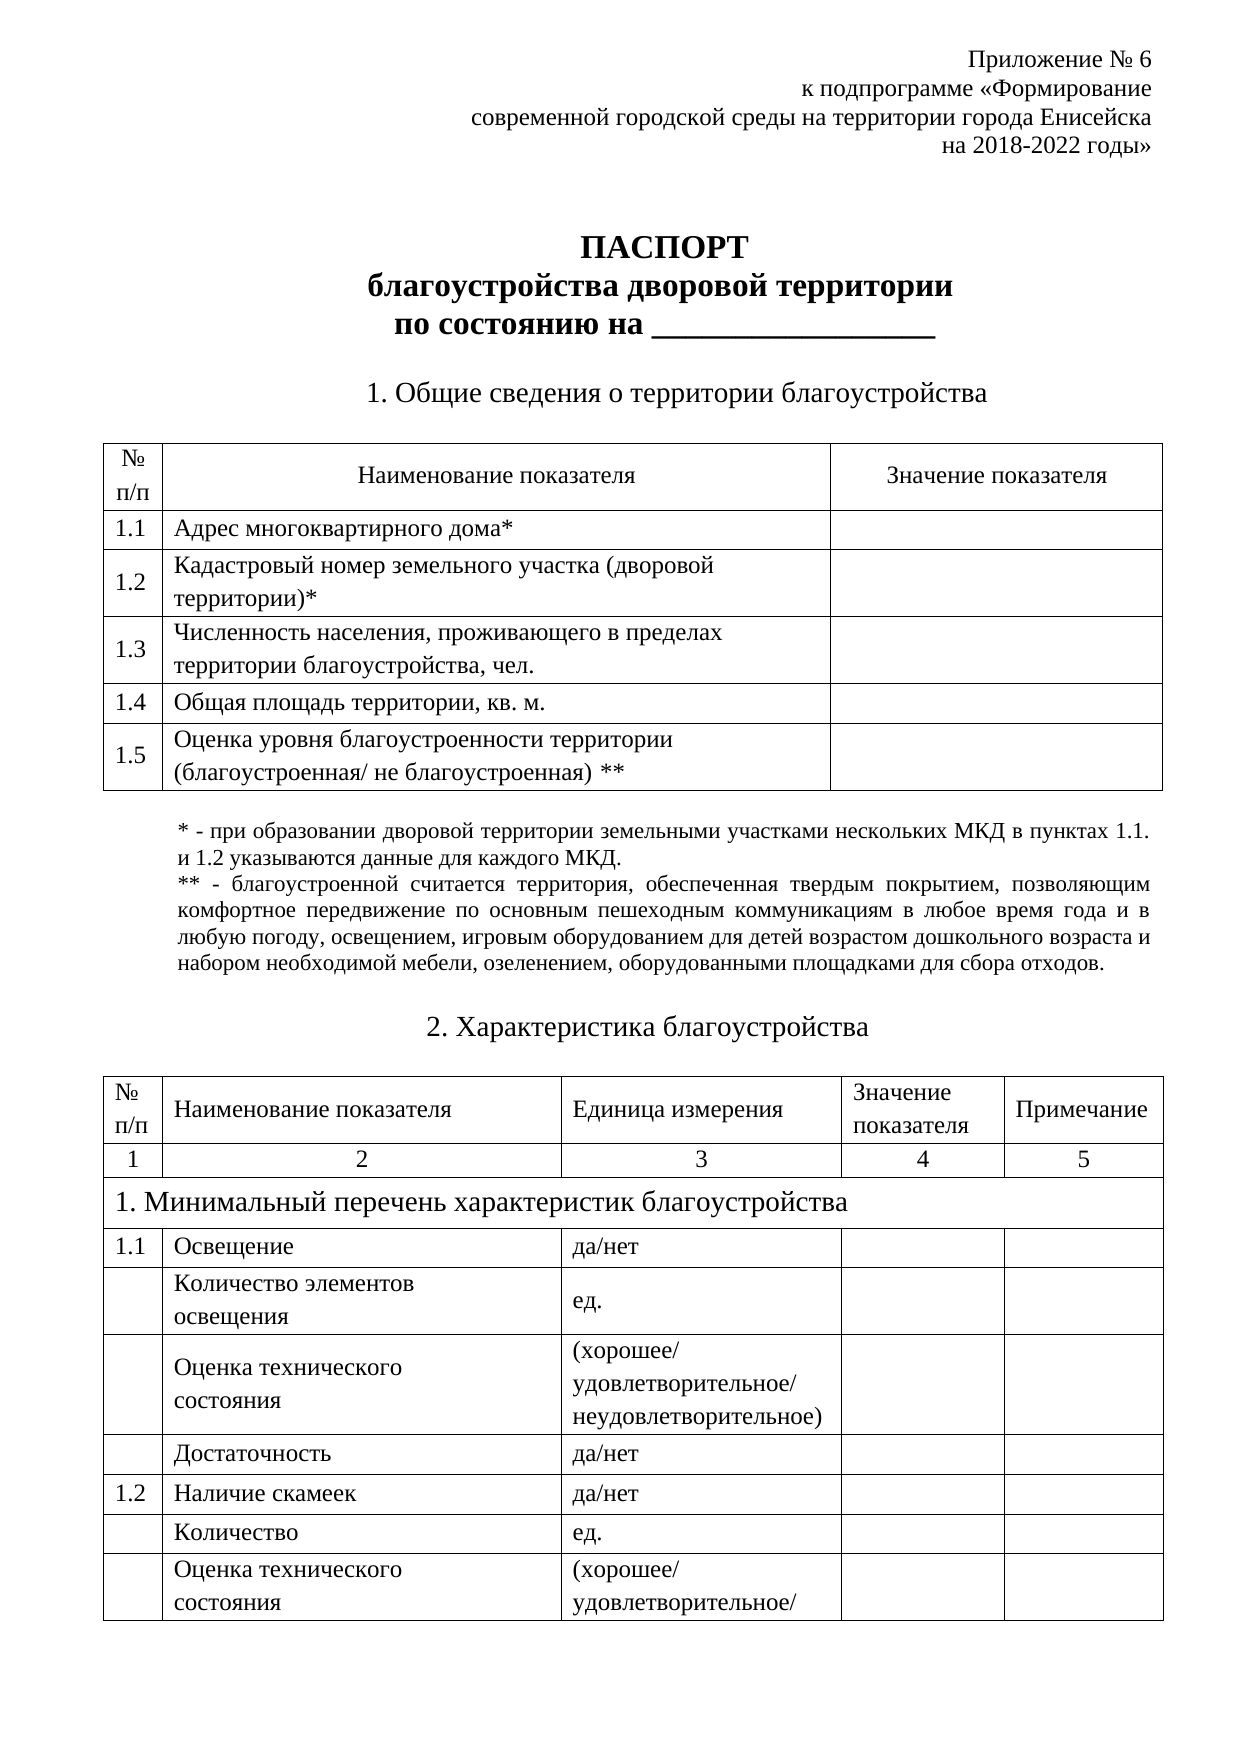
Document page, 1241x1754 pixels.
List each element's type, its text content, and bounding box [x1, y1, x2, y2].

table_cell [831, 617, 1162, 683]
table_cell [104, 1515, 162, 1553]
table_header Наименование показателя [163, 444, 830, 509]
table_cell ед. [562, 1268, 841, 1334]
table_header Наименование показателя [163, 1077, 561, 1143]
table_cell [562, 1554, 841, 1620]
table_cell Численность населения, проживающего в пределах территории благоустройства, чел. [163, 617, 830, 683]
table_cell 1.4 [104, 684, 162, 723]
table_cell [1005, 1229, 1163, 1267]
table_cell [1005, 1435, 1163, 1474]
table_cell [831, 511, 1162, 549]
table_cell да/нет [562, 1475, 841, 1513]
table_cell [562, 1335, 841, 1434]
table_cell да/нет [562, 1435, 841, 1474]
table_cell Оценка технического состояния [163, 1335, 561, 1434]
table_cell ед. [562, 1515, 841, 1553]
table_cell Кадастровый номер земельного участка (дворовой территории)* [163, 550, 830, 616]
table_cell [842, 1229, 1004, 1267]
table_cell [104, 1335, 162, 1434]
text на 2018-2022 годы» [177, 131, 1152, 159]
table_header Единица измерения [562, 1077, 841, 1143]
table_header Значение показателя [842, 1077, 1004, 1143]
text благоустройства дворовой территории по состоянию на _________________ [177, 265, 1152, 342]
table_cell 1. Минимальный перечень характеристик благоустройства [104, 1178, 1163, 1228]
table_cell [842, 1515, 1004, 1553]
text Приложение № 6 [177, 44, 1152, 73]
table_cell [1005, 1335, 1163, 1434]
table_cell [831, 684, 1162, 723]
table_cell [842, 1335, 1004, 1434]
table_cell 1.1 [104, 1229, 162, 1267]
table_cell Количество элементов освещения [163, 1268, 561, 1334]
table_cell [1005, 1475, 1163, 1513]
table_cell 1 [104, 1144, 162, 1177]
table_cell [1005, 1268, 1163, 1334]
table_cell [163, 1554, 561, 1620]
table_cell 1.3 [104, 617, 162, 683]
table_cell Общая площадь территории, кв. м. [163, 684, 830, 723]
table_header № п/п [104, 444, 162, 509]
table_cell 4 [842, 1144, 1004, 1177]
table_cell Оценка уровня благоустроенности территории (благоустроенная/ не благоустроенная) ** [163, 724, 830, 790]
table_header Значение показателя [831, 444, 1162, 509]
table_cell Адрес многоквартирного дома* [163, 511, 830, 549]
table_cell [831, 724, 1162, 790]
table_cell [842, 1435, 1004, 1474]
text * - при образовании дворовой территории земельными участками нескольких МКД в пунктах 1.1. и 1.2 указываются данные для каждого МКД. [177, 817, 1152, 870]
table_cell Наличие скамеек [163, 1475, 561, 1513]
table_cell [104, 1268, 162, 1334]
text к подпрограмме «Формирование [177, 73, 1152, 102]
text ** - благоустроенной считается территория, обеспеченная твердым покрытием, позволяющим комфортное передвижение по основным пешеходным коммуникациям в любое время года и в любую погоду, освещением, игровым оборудованием для детей возрастом дошкольного возраста и набором необходимой мебели, озеленением, оборудованными площадками для сбора отходов. [177, 870, 1152, 976]
table_cell 1.2 [104, 550, 162, 616]
table_header № п/п [104, 1077, 162, 1143]
text 1. Общие сведения о территории благоустройства [177, 375, 1152, 409]
table_cell [831, 550, 1162, 616]
table_cell [104, 1435, 162, 1474]
table_cell [1005, 1554, 1163, 1620]
table_cell Достаточность [163, 1435, 561, 1474]
table_cell 3 [562, 1144, 841, 1177]
table_cell 1.2 [104, 1475, 162, 1513]
table_cell 2 [163, 1144, 561, 1177]
table_header Примечание [1005, 1077, 1163, 1143]
text современной городской среды на территории города Енисейска [177, 102, 1152, 131]
table_cell 1.1 [104, 511, 162, 549]
table_cell Количество [163, 1515, 561, 1553]
table_cell [104, 1554, 162, 1620]
table_cell да/нет [562, 1229, 841, 1267]
table_cell [1005, 1515, 1163, 1553]
text ПАСПОРТ [177, 227, 1152, 265]
table_cell 1.5 [104, 724, 162, 790]
table_cell 5 [1005, 1144, 1163, 1177]
table_cell [842, 1268, 1004, 1334]
table_cell [842, 1475, 1004, 1513]
table_cell [842, 1554, 1004, 1620]
text 2. Характеристика благоустройства [177, 1009, 1152, 1043]
table_cell Освещение [163, 1229, 561, 1267]
